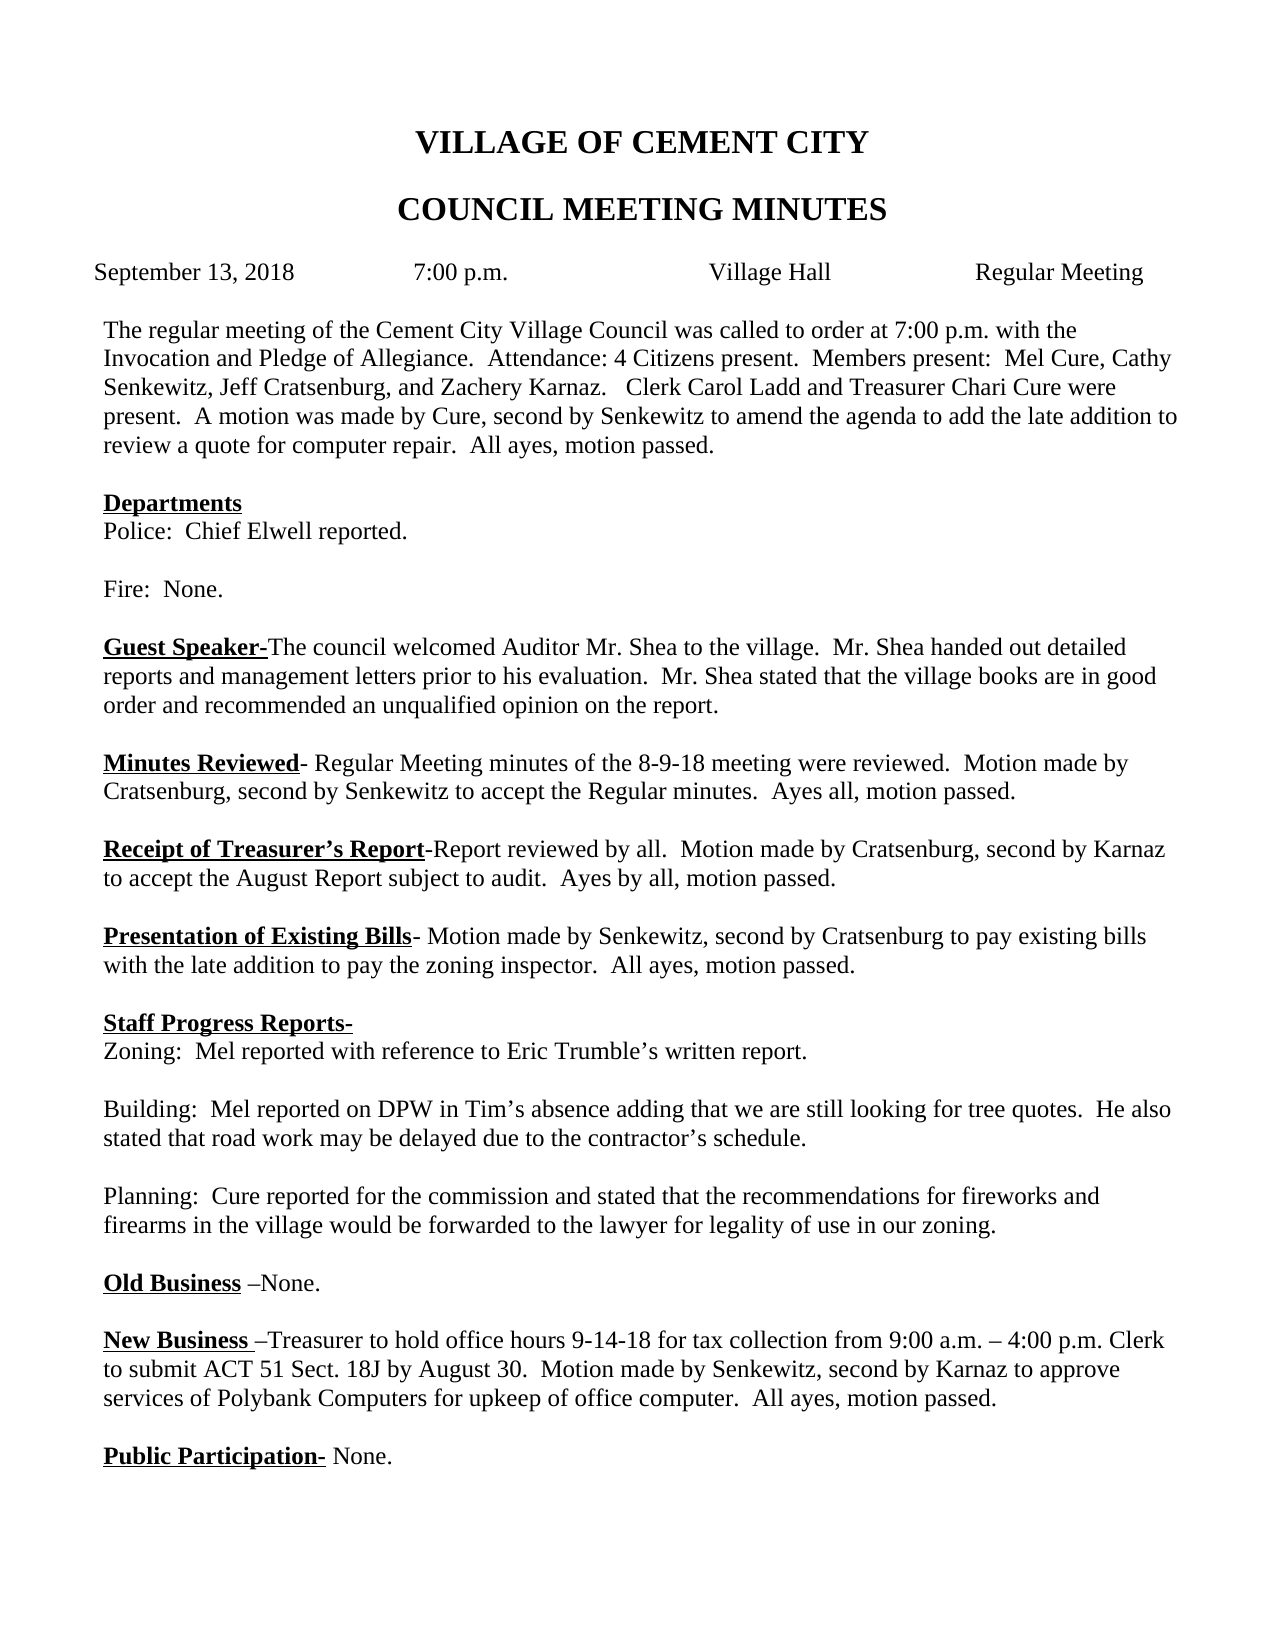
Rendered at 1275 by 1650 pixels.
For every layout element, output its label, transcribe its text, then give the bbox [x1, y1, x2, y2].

text Building: Mel reported on DPW in Tim’s absence adding that we are still looking for tree quotes. He also stated that road work may be delayed due to the contractor’s schedule. [103, 1094, 1181, 1152]
text New Business –Treasurer to hold office hours 9-14-18 for tax collection from 9:00 a.m. – 4:00 p.m. Clerk to submit ACT 51 Sect. 18J by August 30. Motion made by Senkewitz, second by Karnaz to approve services of Polybank Computers for upkeep of office computer. All ayes, motion passed. [103, 1326, 1181, 1412]
text Guest Speaker-The council welcomed Auditor Mr. Shea to the village. Mr. Shea handed out detailed reports and management letters prior to his evaluation. Mr. Shea stated that the village books are in good order and recommended an unqualified opinion on the report. [103, 632, 1181, 718]
text Departments Police: Chief Elwell reported. [103, 488, 1181, 545]
text Old Business –None. [103, 1268, 1181, 1296]
text The regular meeting of the Cement City Village Council was called to order at 7:00 p.m. with the Invocation and Pledge of Allegiance. Attendance: 4 Citizens present. Members present: Mel Cure, Cathy Senkewitz, Jeff Cratsenburg, and Zachery Karnaz. Clerk Carol Ladd and Treasurer Chari Cure were present. A motion was made by Cure, second by Senkewitz to amend the agenda to add the late addition to review a quote for computer repair. All ayes, motion passed. [103, 315, 1181, 458]
text Staff Progress Reports- Zoning: Mel reported with reference to Eric Trumble’s written report. [103, 1008, 1181, 1065]
text Public Participation- None. [103, 1441, 1181, 1470]
text Minutes Reviewed- Regular Meeting minutes of the 8-9-18 meeting were reviewed. Motion made by Cratsenburg, second by Senkewitz to accept the Regular minutes. Ayes all, motion passed. [103, 748, 1181, 805]
text Receipt of Treasurer’s Report-Report reviewed by all. Motion made by Cratsenburg, second by Karnaz to accept the August Report subject to audit. Ayes by all, motion passed. [103, 834, 1181, 892]
text Fire: None. [103, 574, 1181, 603]
text Planning: Cure reported for the commission and stated that the recommendations for fireworks and firearms in the village would be forwarded to the lawyer for legality of use in our zoning. [103, 1181, 1181, 1238]
text September 13, 2018 7:00 p.m. Village Hall Regular Meeting [94, 257, 1181, 286]
text Council Meeting Minutes [103, 189, 1181, 228]
text Presentation of Existing Bills- Motion made by Senkewitz, second by Cratsenburg to pay existing bills with the late addition to pay the zoning inspector. All ayes, motion passed. [103, 921, 1181, 978]
text Village of Cement City [103, 122, 1181, 160]
